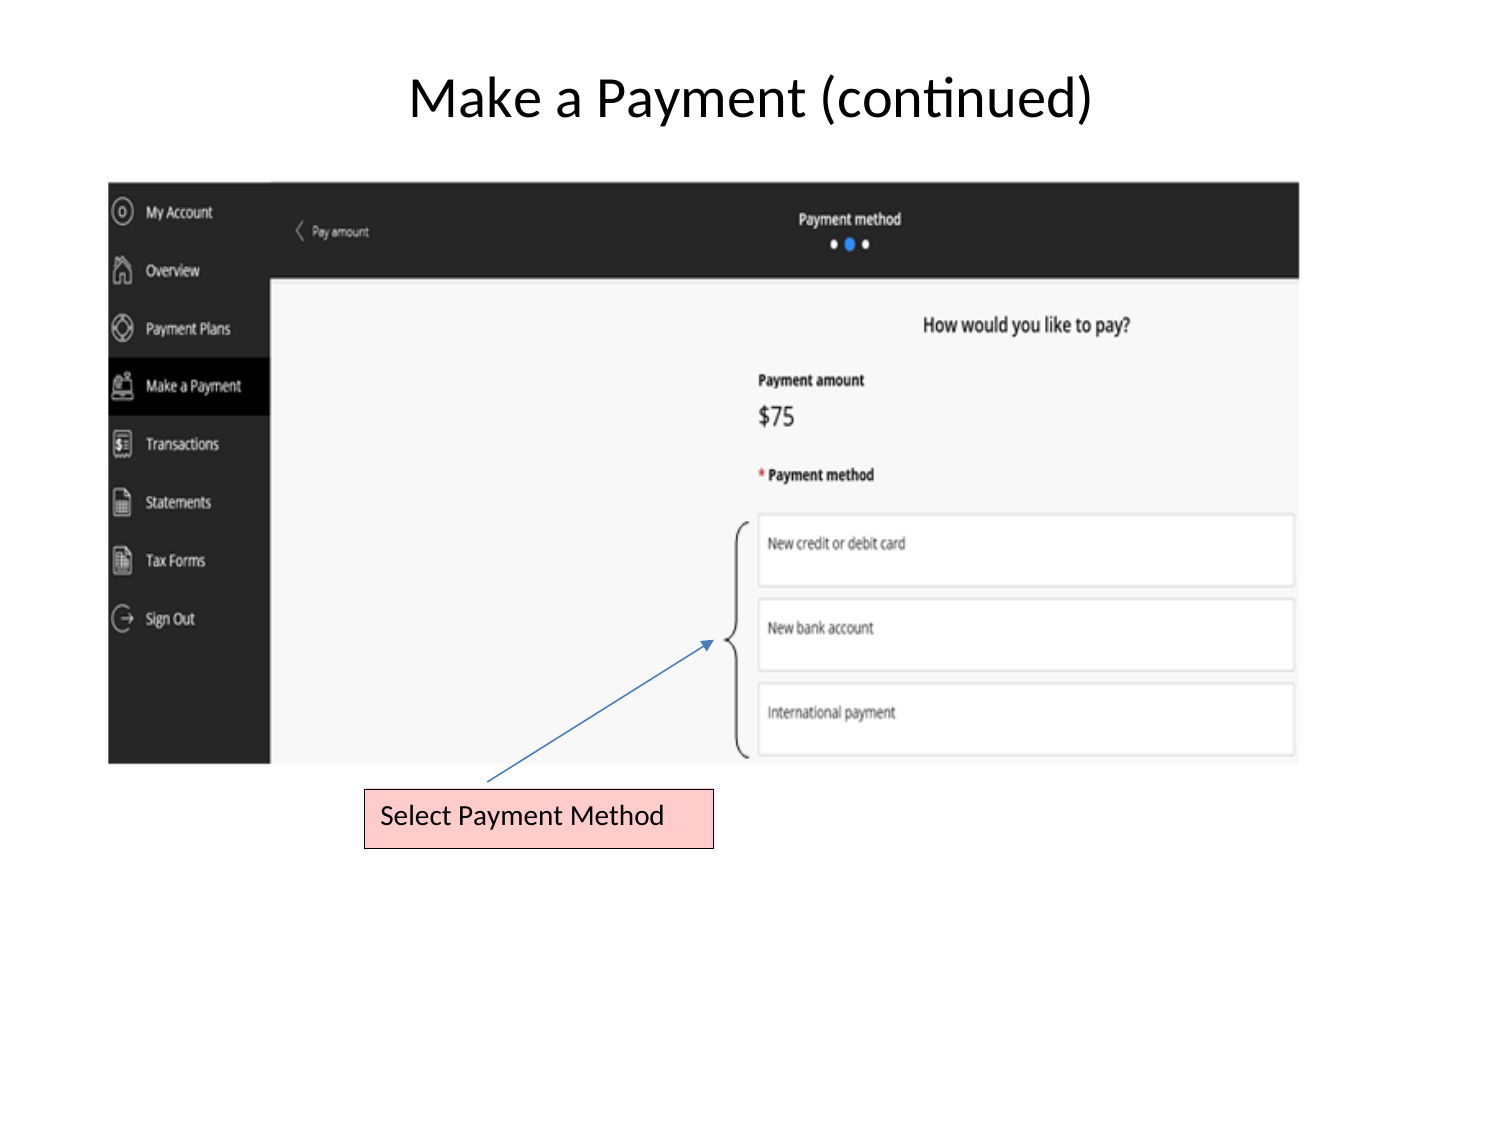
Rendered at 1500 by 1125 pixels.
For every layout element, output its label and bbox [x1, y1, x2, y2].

picture [108, 179, 1301, 766]
